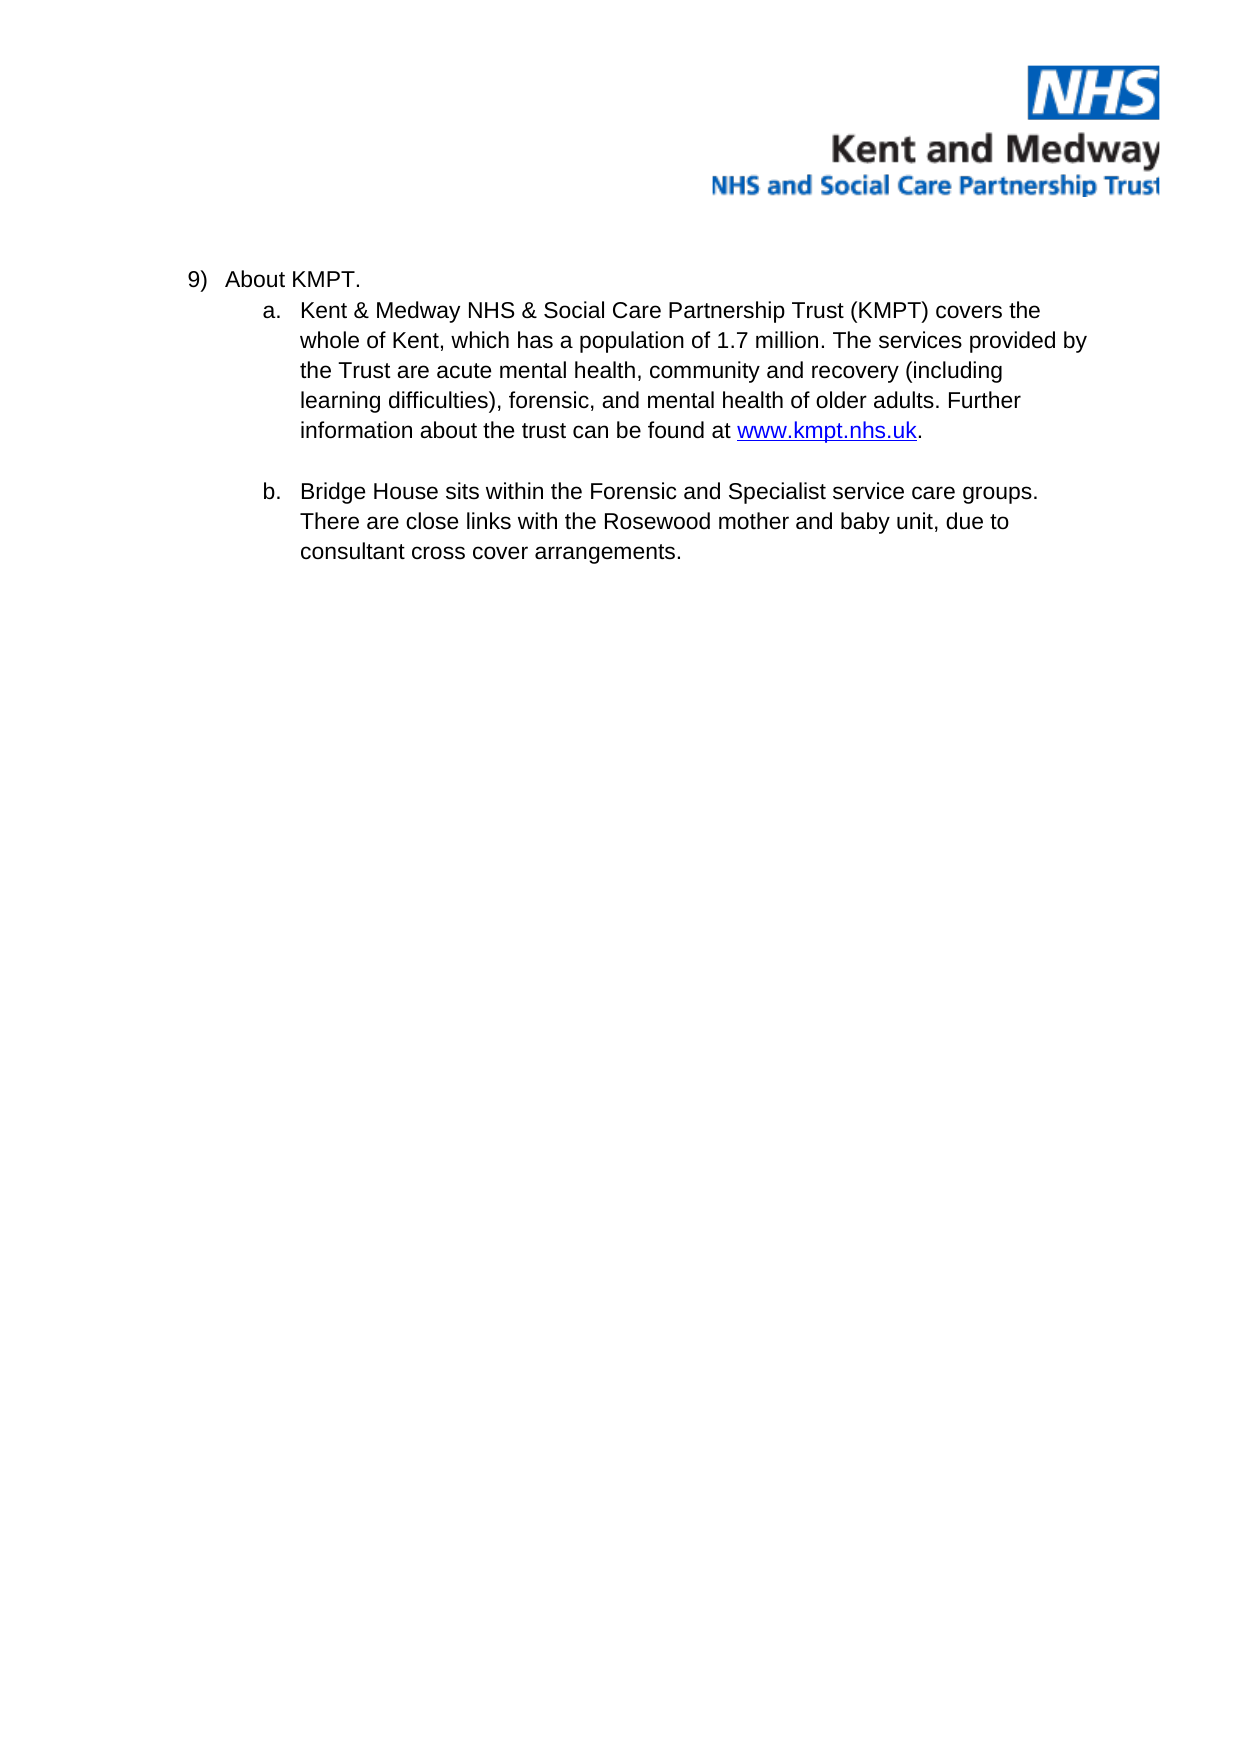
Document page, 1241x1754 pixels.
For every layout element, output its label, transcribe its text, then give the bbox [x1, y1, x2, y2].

picture [712, 65, 1160, 197]
list About KMPT. [187, 266, 1090, 293]
list Bridge House sits within the Forensic and Specialist service care groups. There are close links with the Rosewood mother and baby unit, due to consultant cross cover arrangements. [262, 478, 1090, 565]
list Kent & Medway NHS & Social Care Partnership Trust (KMPT) covers the whole of Kent, which has a population of 1.7 million. The services provided by the Trust are acute mental health, community and recovery (including learning difficulties), forensic, and mental health of older adults. Further information about the trust can be found at www.kmpt.nhs.uk. [262, 297, 1090, 444]
